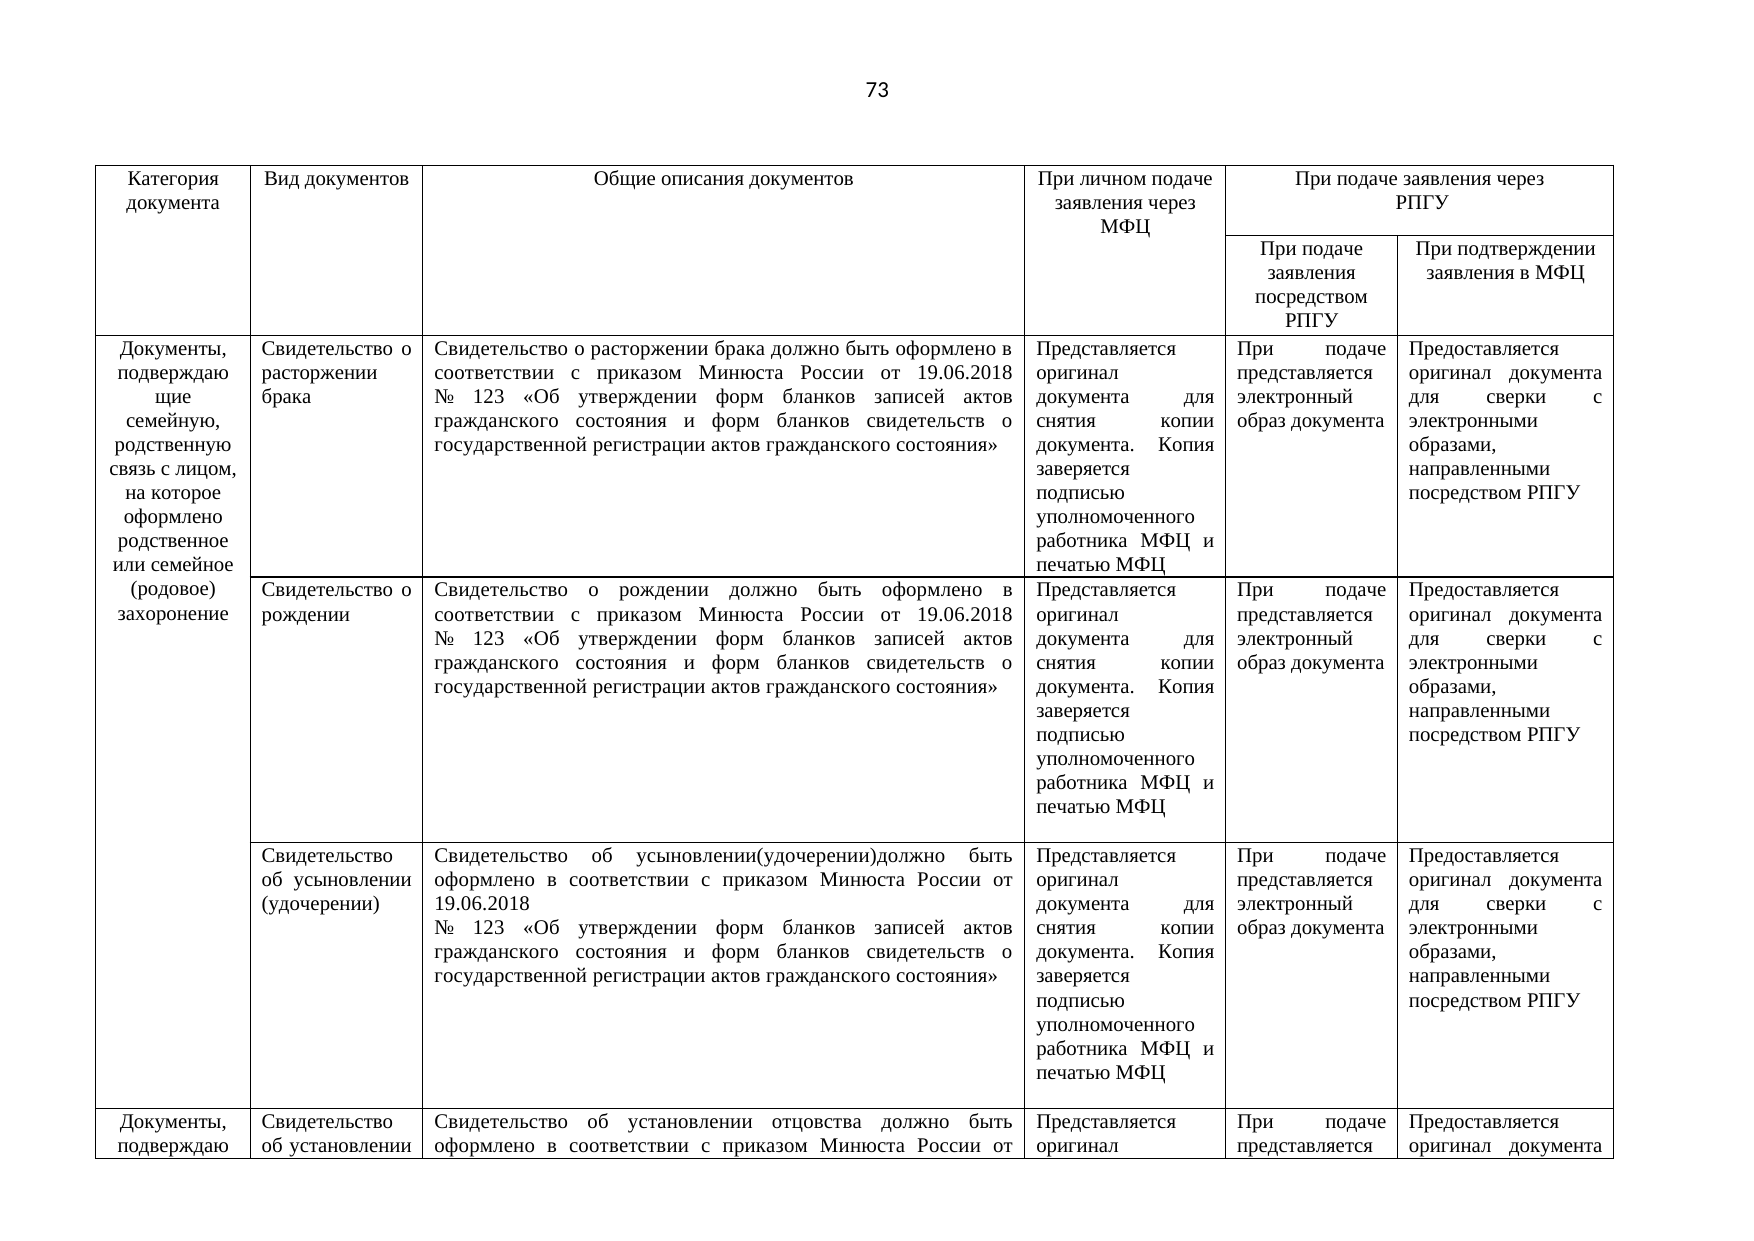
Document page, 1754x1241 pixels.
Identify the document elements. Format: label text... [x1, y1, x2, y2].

table_cell Представляется оригинал документа для снятия копии документа. Копия заверяется подписью уполномоченного работника МФЦ и печатью МФЦ [1025, 843, 1225, 1108]
table_header Общие описания документов [423, 166, 1024, 335]
table_cell Предоставляется оригинал документа для сверки с электронными образами, направленными посредством РПГУ [1398, 336, 1613, 576]
table_cell Представляется оригинал документа для снятия копии документа. Копия заверяется подписью уполномоченного работника МФЦ и печатью МФЦ [1025, 578, 1225, 842]
table_cell При подаче заявления посредством РПГУ [1226, 236, 1397, 335]
table_cell Представляется оригинал документа для снятия копии документа. Копия заверяется подписью уполномоченного работника МФЦ и печатью МФЦ [1025, 1109, 1225, 1158]
table_cell Свидетельство о рождении должно быть оформлено в соответствии с приказом Минюста России от 19.06.2018 № 123 «Об утверждении форм бланков записей актов гражданского состояния и форм бланков свидетельств о государственной регистрации актов гражданского состояния» [423, 578, 1024, 842]
table_cell Предоставляется оригинал документа для сверки с электронными образами, направленными посредством РПГУ [1398, 843, 1613, 1108]
table_header Категория документа [96, 166, 250, 335]
table_cell Свидетельство о рождении [251, 578, 422, 842]
table_cell Предоставляется оригинал документа для сверки с электронными образами, направленными посредством РПГУ [1398, 578, 1613, 842]
table_cell При подаче представляется электронный образ документа [1226, 336, 1397, 576]
table_cell Свидетельство об установлении отцовства [251, 1109, 422, 1158]
table_cell При подаче представляется электронный образ документа [1226, 1109, 1397, 1158]
table_header При подаче заявления через РПГУ [1226, 166, 1613, 235]
table_header Вид документов [251, 166, 422, 335]
table_cell Представляется оригинал документа для снятия копии документа. Копия заверяется подписью уполномоченного работника МФЦ и печатью МФЦ [1025, 336, 1225, 576]
table_cell При подаче представляется электронный образ документа [1226, 843, 1397, 1108]
table_cell Свидетельство об усыновлении (удочерении) [251, 843, 422, 1108]
table_cell Свидетельство о расторжении брака должно быть оформлено в соответствии с приказом Минюста России от 19.06.2018 № 123 «Об утверждении форм бланков записей актов гражданского состояния и форм бланков свидетельств о государственной регистрации актов гражданского состояния» [423, 336, 1024, 576]
table_cell При подтверждении заявления в МФЦ [1398, 236, 1613, 335]
table_cell Свидетельство об усыновлении(удочерении)должно быть оформлено в соответствии с приказом Минюста России от 19.06.2018 № 123 «Об утверждении форм бланков записей актов гражданского состояния и форм бланков свидетельств о государственной регистрации актов гражданского состояния» [423, 843, 1024, 1108]
table_cell При подаче представляется электронный образ документа [1226, 578, 1397, 842]
table_header При личном подаче заявления через МФЦ [1025, 166, 1225, 335]
table_cell Предоставляется оригинал документа для сверки с электронными образами, направленными посредством РПГУ [1398, 1109, 1613, 1158]
table_cell Свидетельство о расторжении брака [251, 336, 422, 576]
table_cell Документы, подверждаю щие семейную, родственную связь с лицом, на которое оформлено родственное или семейное (родовое) захоронение [96, 336, 250, 1108]
